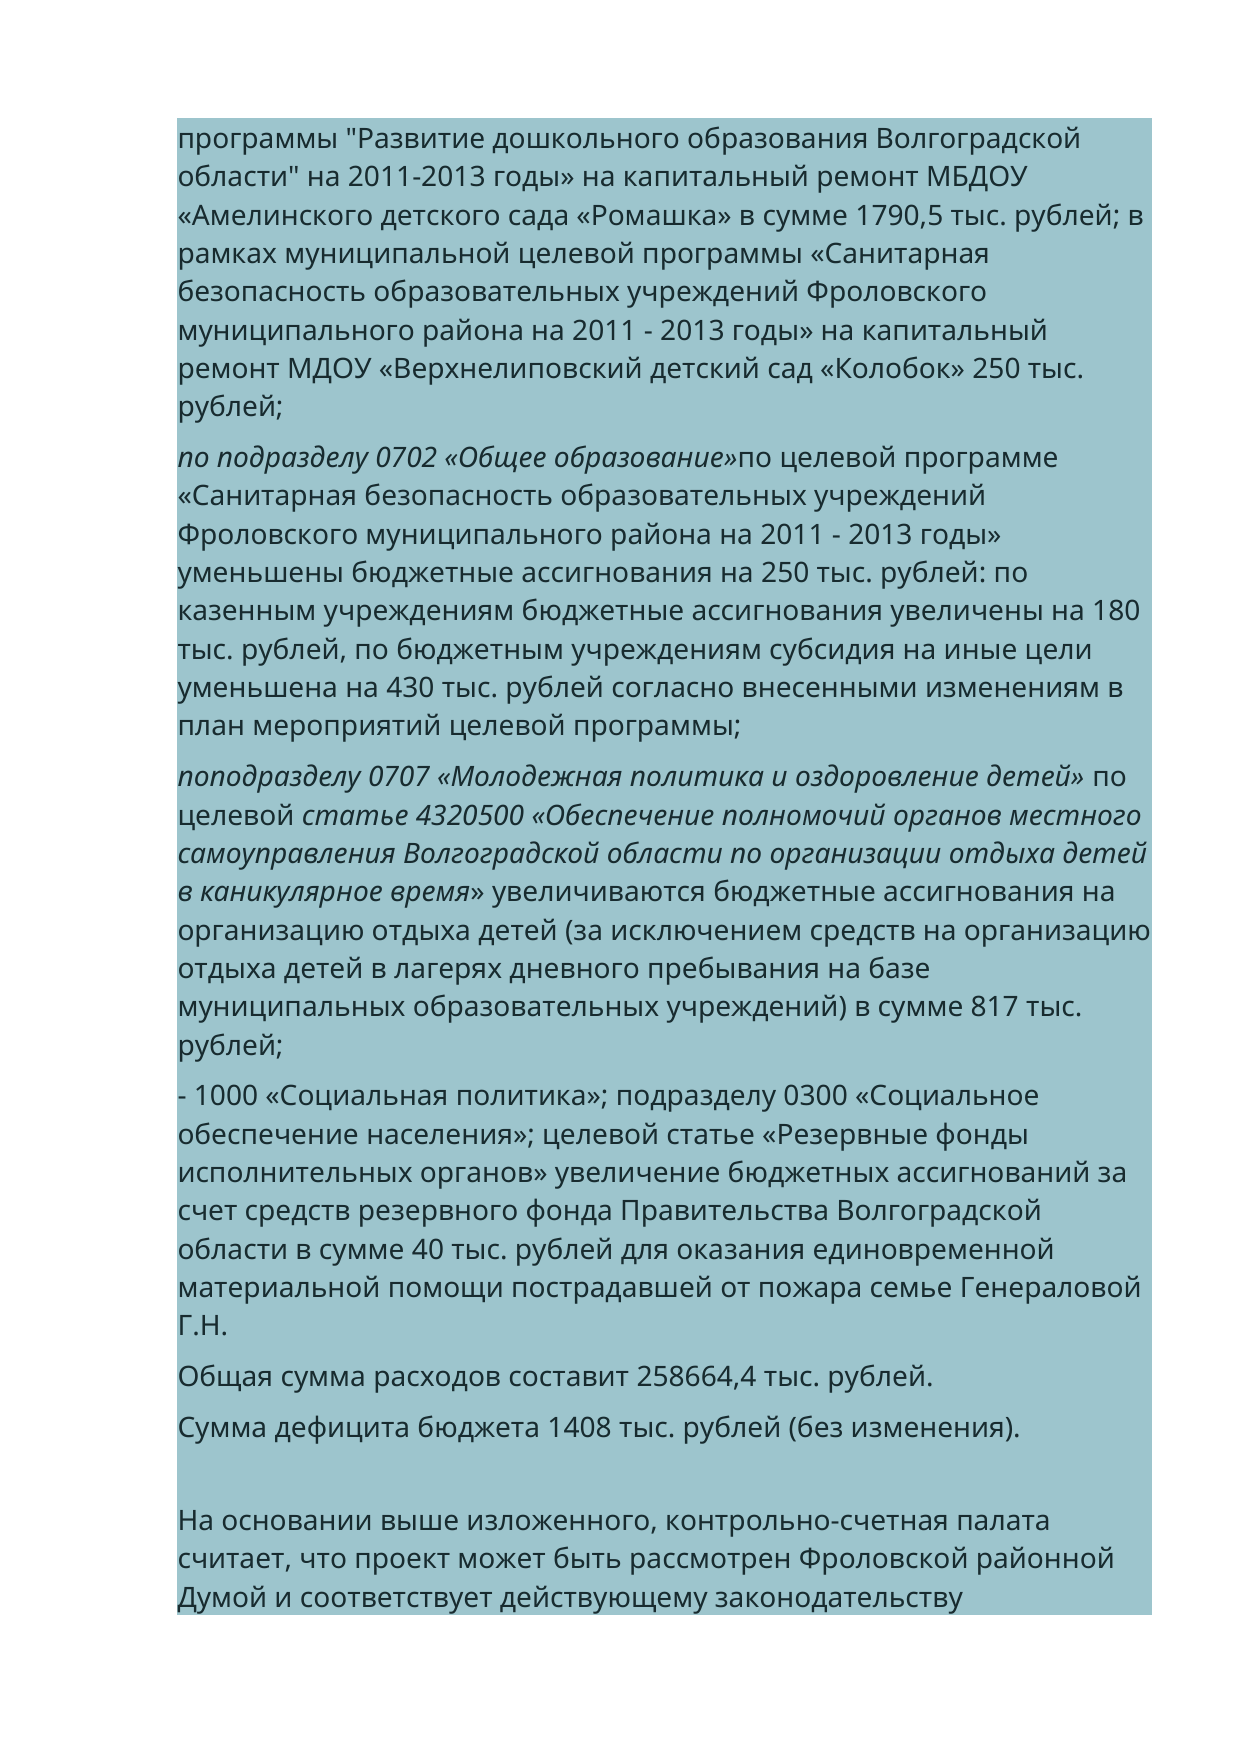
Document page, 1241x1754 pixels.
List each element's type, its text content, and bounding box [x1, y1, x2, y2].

text - 1000 «Социальная политика»; подразделу 0300 «Социальное обеспечение населения»; целевой статье «Резервные фонды исполнительных органов» увеличение бюджетных ассигнований за счет средств резервного фонда Правительства Волгоградской области в сумме 40 тыс. рублей для оказания единовременной материальной помощи пострадавшей от пожара семье Генераловой Г.Н. [177, 1076, 1152, 1344]
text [177, 1500, 1152, 1615]
text Общая сумма расходов составит 258664,4 тыс. рублей. [177, 1356, 1152, 1395]
text поподразделу 0707 «Молодежная политика и оздоровление детей» по целевой статье 4320500 «Обеспечение полномочий органов местного самоуправления Волгоградской области по организации отдыха детей в каникулярное время» увеличиваются бюджетные ассигнования на организацию отдыха детей (за исключением средств на организацию отдыха детей в лагерях дневного пребывания на базе муниципальных образовательных учреждений) в сумме 817 тыс. рублей; [177, 756, 1152, 1063]
text Сумма дефицита бюджета 1408 тыс. рублей (без изменения). [177, 1407, 1152, 1446]
text по подразделу 0702 «Общее образование»по целевой программе «Санитарная безопасность образовательных учреждений Фроловского муниципального района на 2011 - 2013 годы» уменьшены бюджетные ассигнования на 250 тыс. рублей: по казенным учреждениям бюджетные ассигнования увеличены на 180 тыс. рублей, по бюджетным учреждениям субсидия на иные цели уменьшена на 430 тыс. рублей согласно внесенными изменениям в план мероприятий целевой программы; [177, 437, 1152, 744]
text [177, 118, 1152, 425]
